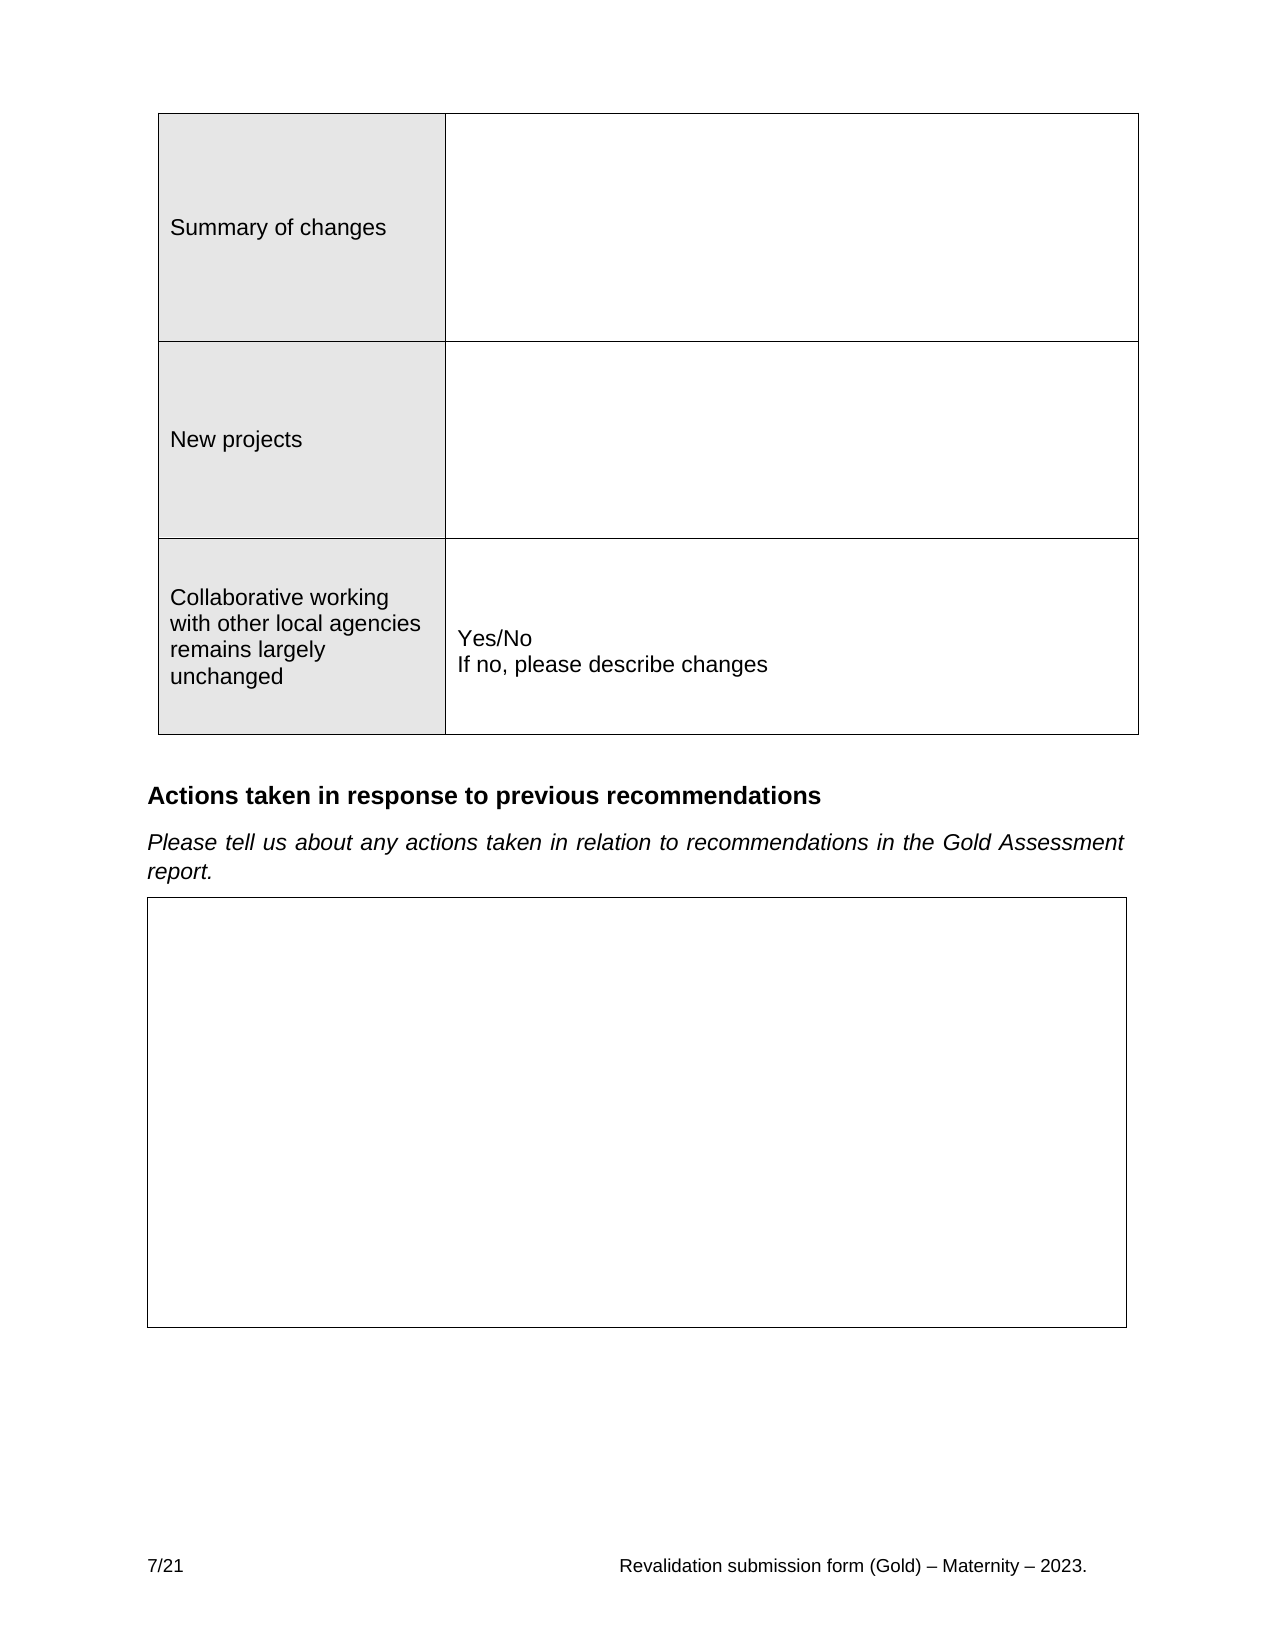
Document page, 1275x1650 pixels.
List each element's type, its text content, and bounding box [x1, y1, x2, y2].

table_cell New projects [159, 342, 445, 537]
table_cell Yes/No If no, please describe changes [446, 539, 1138, 734]
text Please tell us about any actions taken in relation to recommendations in the Gold Assessment report. [147, 826, 1128, 885]
table_cell [446, 114, 1138, 341]
table_header [148, 898, 1126, 1327]
table_cell [446, 342, 1138, 537]
table_cell Summary of changes [159, 114, 445, 341]
table_cell Collaborative working with other local agencies remains largely unchanged [159, 539, 445, 734]
text Actions taken in response to previous recommendations [147, 781, 1128, 809]
